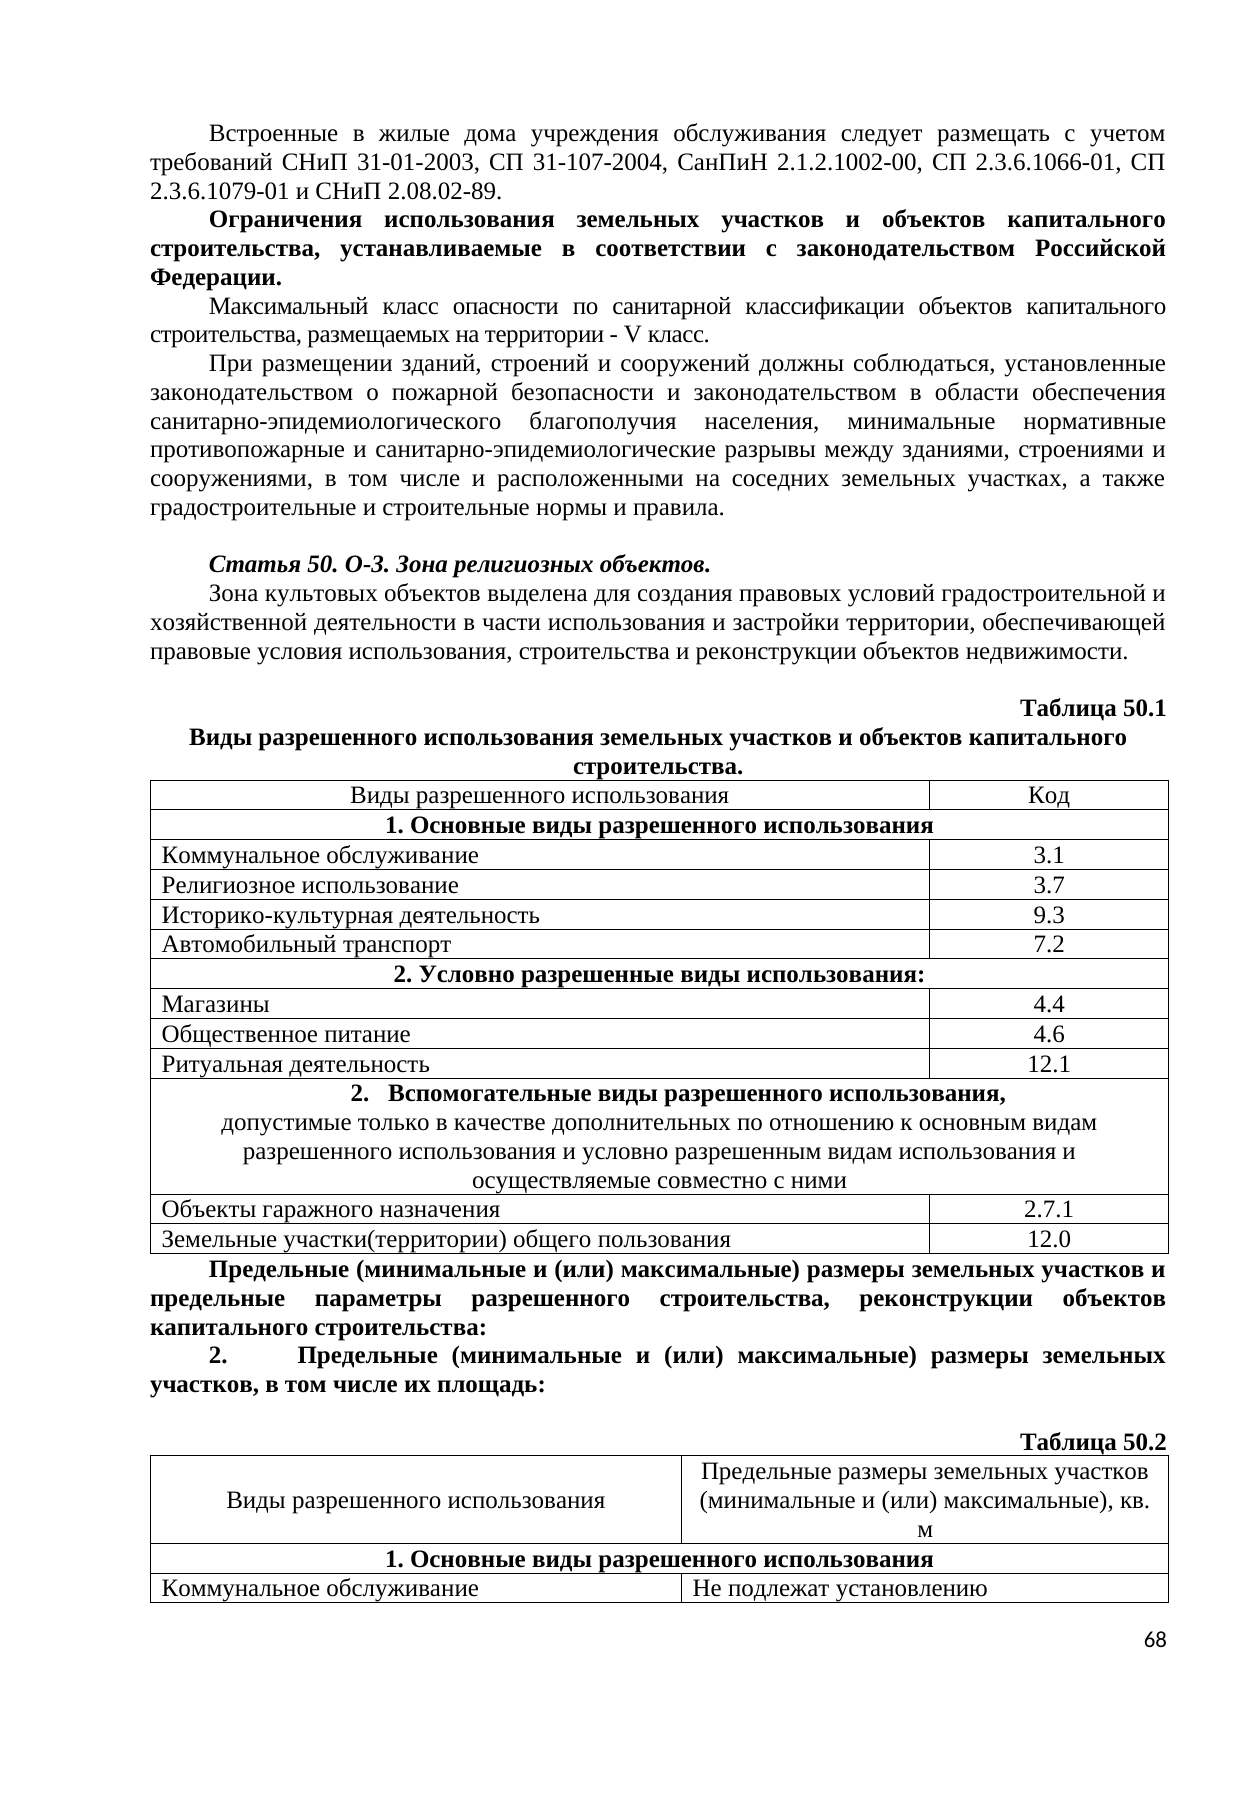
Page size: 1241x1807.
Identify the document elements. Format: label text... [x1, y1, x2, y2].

table_header Виды разрешенного использования [151, 1456, 681, 1543]
text Зона культовых объектов выделена для создания правовых условий градостроительной и хозяйственной деятельности в части использования и застройки территории, обеспечивающей правовые условия использования, строительства и реконструкции объектов недвижимости. [150, 578, 1167, 664]
table_cell Не подлежат установлению [682, 1574, 1168, 1602]
text Таблица 50.1 [150, 693, 1167, 722]
table_cell Магазины [151, 989, 929, 1018]
table_cell Ритуальная деятельность [151, 1049, 929, 1077]
table_cell 12.0 [930, 1224, 1168, 1253]
table_cell Коммунальное обслуживание [151, 1574, 681, 1602]
table_cell 3.1 [930, 840, 1168, 869]
table_cell 1. Основные виды разрешенного использования [151, 810, 1168, 839]
table_cell 4.4 [930, 989, 1168, 1018]
text Статья 50. О-3. Зона религиозных объектов. [150, 549, 1167, 578]
table_cell Историко-культурная деятельность [151, 900, 929, 928]
table_cell Вспомогательные виды разрешенного использования, допустимые только в качестве дополнительных по отношению к основным видам разрешенного использования и условно разрешенным видам использования и осуществляемые совместно с ними [151, 1079, 1168, 1193]
table_cell 12.1 [930, 1049, 1168, 1077]
text Встроенные в жилые дома учреждения обслуживания следует размещать с учетом требований СНиП 31-01-2003, СП 31-107-2004, СанПиН 2.1.2.1002-00, СП 2.3.6.1066-01, СП 2.3.6.1079-01 и СНиП 2.08.02-89. [150, 118, 1167, 204]
table_cell 2. Условно разрешенные виды использования: [151, 959, 1168, 988]
table_header Предельные размеры земельных участков (минимальные и (или) максимальные), кв. м [682, 1456, 1168, 1543]
table_cell Объекты гаражного назначения [151, 1195, 929, 1223]
text Предельные (минимальные и (или) максимальные) размеры земельных участков и предельные параметры разрешенного строительства, реконструкции объектов капитального строительства: [150, 1254, 1167, 1340]
table_cell Автомобильный транспорт [151, 930, 929, 958]
table_cell Общественное питание [151, 1019, 929, 1048]
table_cell 1. Основные виды разрешенного использования [151, 1544, 1168, 1572]
list Предельные (минимальные и (или) максимальные) размеры земельных участков, в том числе их площадь: [150, 1340, 1167, 1398]
text Максимальный класс опасности по санитарной классификации объектов капитального строительства, размещаемых на территории - V класс. [150, 291, 1167, 348]
table_cell 4.6 [930, 1019, 1168, 1048]
text Ограничения использования земельных участков и объектов капитального строительства, устанавливаемые в соответствии с законодательством Российской Федерации. [150, 204, 1167, 291]
table_cell 2.7.1 [930, 1195, 1168, 1223]
text При размещении зданий, строений и сооружений должны соблюдаться, установленные законодательством о пожарной безопасности и законодательством в области обеспечения санитарно-эпидемиологического благополучия населения, минимальные нормативные противопожарные и санитарно-эпидемиологические разрывы между зданиями, строениями и сооружениями, в том числе и расположенными на соседних земельных участках, а также градостроительные и строительные нормы и правила. [150, 348, 1167, 521]
table_cell 9.3 [930, 900, 1168, 928]
table_cell Земельные участки(территории) общего пользования [151, 1224, 929, 1253]
table_cell 7.2 [930, 930, 1168, 958]
table_header Код [930, 781, 1168, 809]
text Виды разрешенного использования земельных участков и объектов капитального строительства. [150, 722, 1167, 779]
table_cell Религиозное использование [151, 870, 929, 899]
table_cell Коммунальное обслуживание [151, 840, 929, 869]
text Таблица 50.2 [150, 1427, 1167, 1455]
table_cell 3.7 [930, 870, 1168, 899]
table_header Виды разрешенного использования [151, 781, 929, 809]
